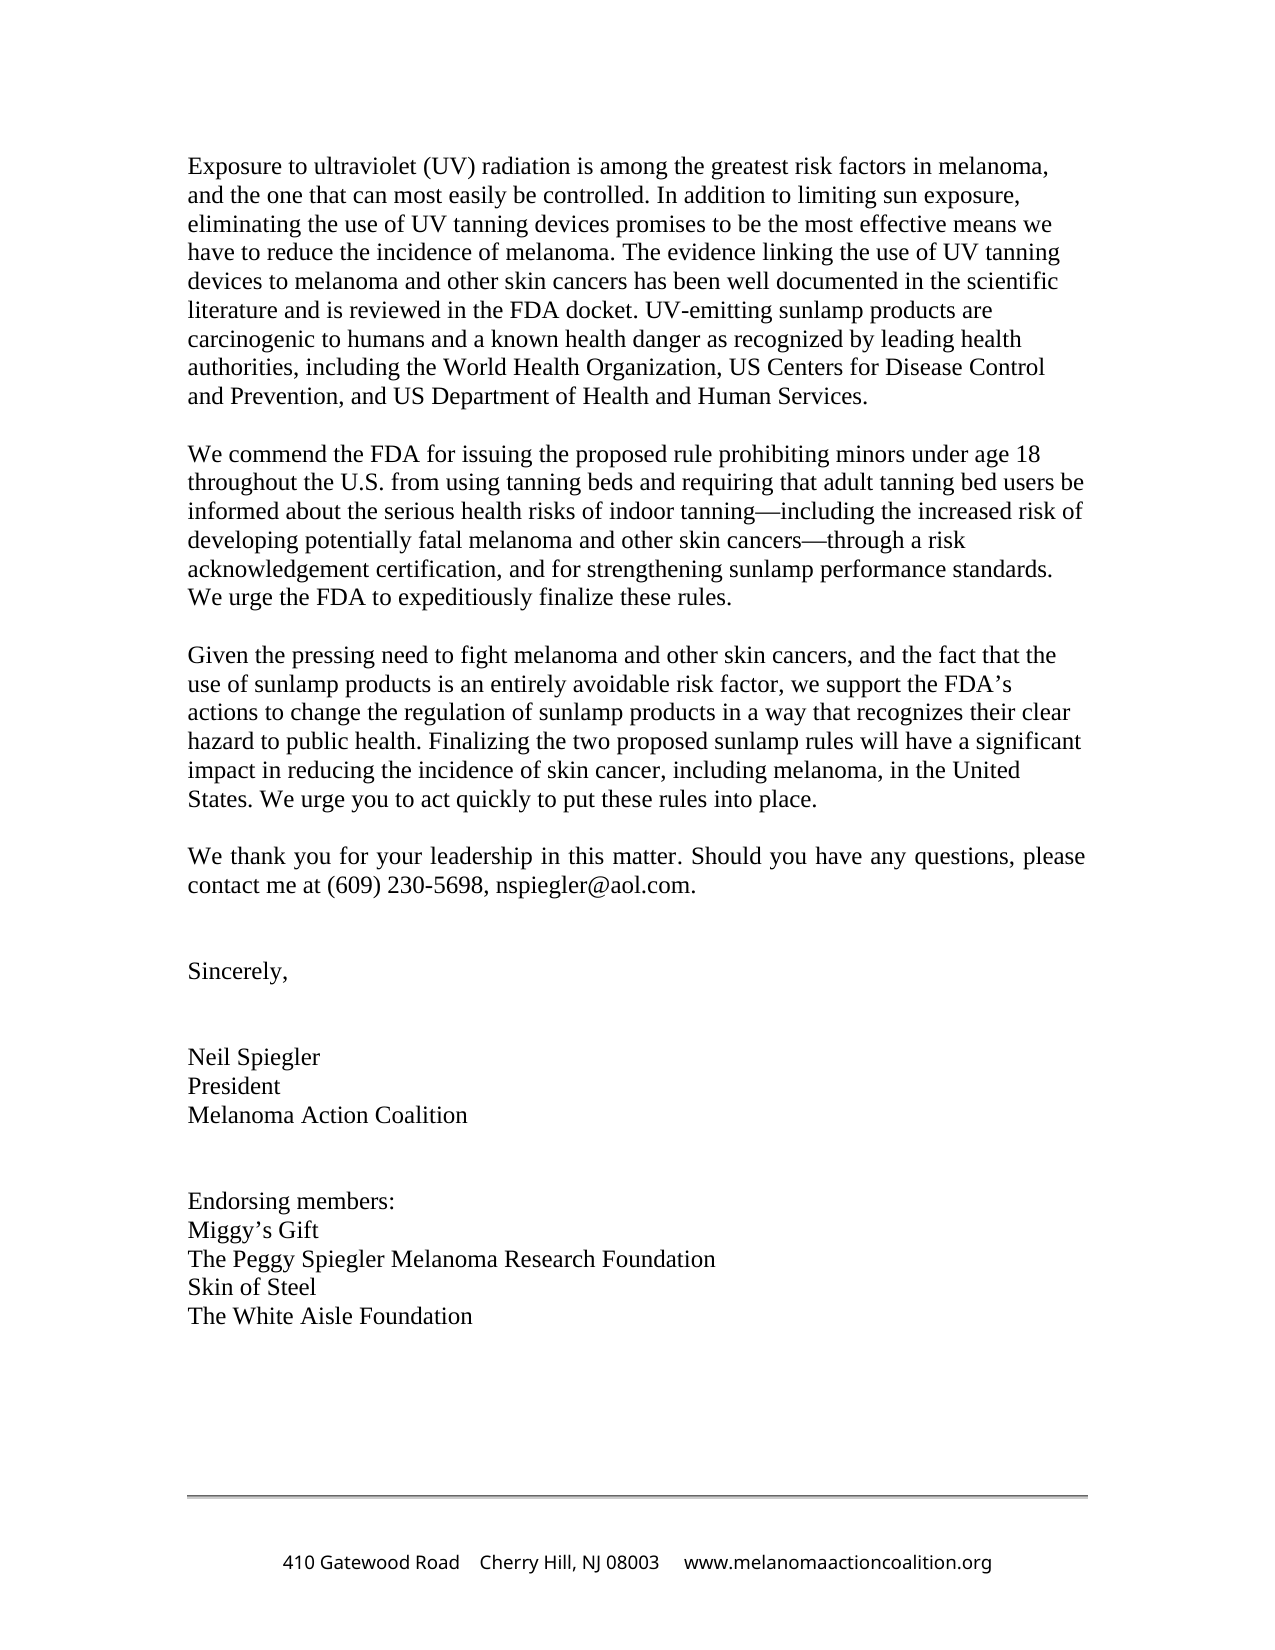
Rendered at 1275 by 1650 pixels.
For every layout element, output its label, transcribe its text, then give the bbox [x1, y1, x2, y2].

text Given the pressing need to fight melanoma and other skin cancers, and the fact that the use of sunlamp products is an entirely avoidable risk factor, we support the FDA’s actions to change the regulation of sunlamp products in a way that recognizes their clear hazard to public health. Finalizing the two proposed sunlamp rules will have a significant impact in reducing the incidence of skin cancer, including melanoma, in the United States. We urge you to act quickly to put these rules into place. [187, 640, 1087, 812]
text The Peggy Spiegler Melanoma Research Foundation [187, 1244, 1087, 1272]
picture [187, 1495, 1088, 1499]
text Endorsing members: [187, 1186, 1087, 1215]
text We thank you for your leadership in this matter. Should you have any questions, please contact me at (609) 230-5698, nspiegler@aol.com. [187, 841, 1086, 899]
text literature and is reviewed in the FDA docket. UV-emitting sunlamp products are carcinogenic to humans and a known health danger as recognized by leading health authorities, including the World Health Organization, US Centers for Disease Control and Prevention, and US Department of Health and Human Services. [187, 295, 1087, 410]
text President [187, 1071, 1037, 1100]
text Miggy’s Gift [187, 1215, 1087, 1244]
text Exposure to ultraviolet (UV) radiation is among the greatest risk factors in melanoma, and the one that can most easily be controlled. In addition to limiting sun exposure, eliminating the use of UV tanning devices promises to be the most effective means we have to reduce the incidence of melanoma. The evidence linking the use of UV tanning devices to melanoma and other skin cancers has been well documented in the scientific [187, 151, 1087, 295]
text Sincerely, [187, 956, 1037, 985]
text Skin of Steel [187, 1272, 1087, 1301]
text Neil Spiegler [187, 1042, 1037, 1071]
text The White Aisle Foundation [187, 1301, 1087, 1330]
text Melanoma Action Coalition [187, 1100, 1037, 1129]
text We commend the FDA for issuing the proposed rule prohibiting minors under age 18 throughout the U.S. from using tanning beds and requiring that adult tanning bed users be informed about the serious health risks of indoor tanning—including the increased risk of developing potentially fatal melanoma and other skin cancers—through a risk acknowledgement certification, and for strengthening sunlamp performance standards. We urge the FDA to expeditiously finalize these rules. [187, 439, 1087, 611]
